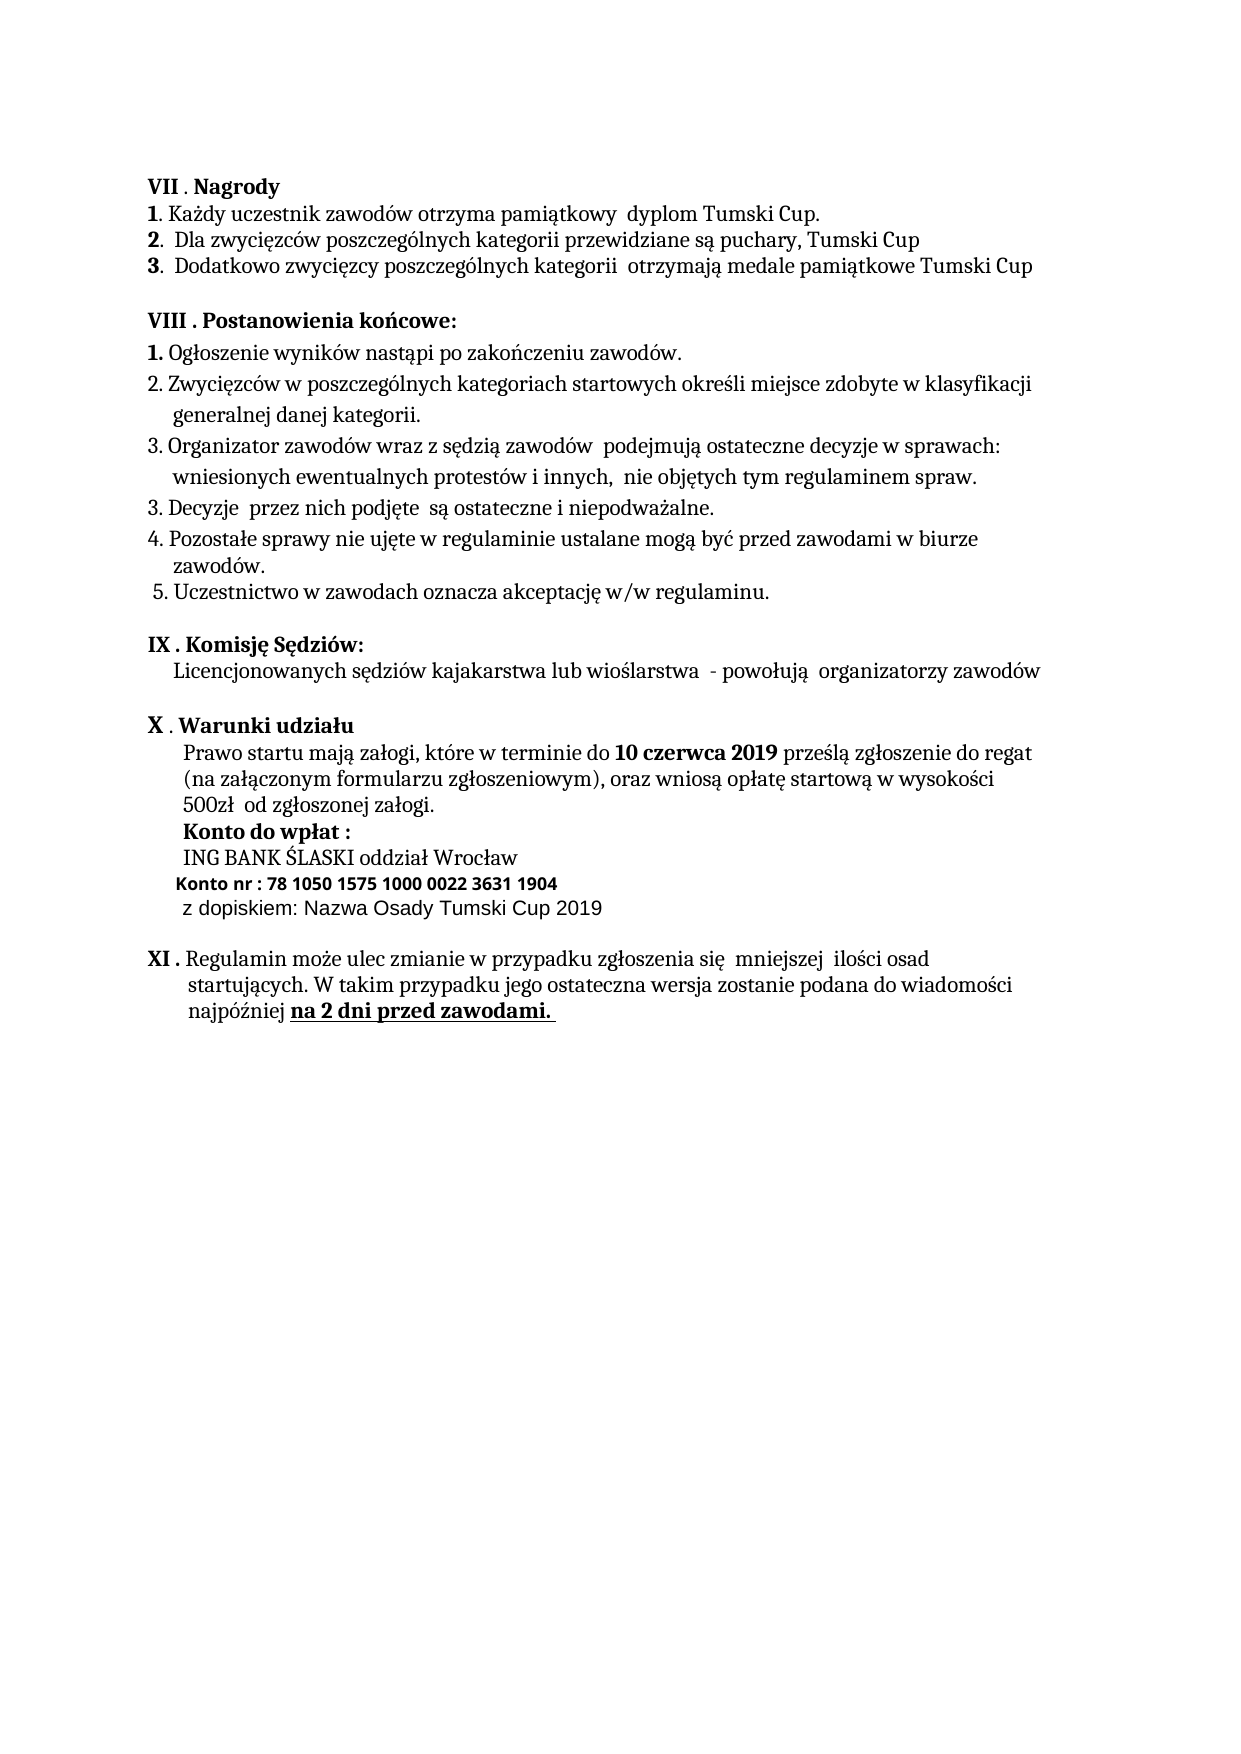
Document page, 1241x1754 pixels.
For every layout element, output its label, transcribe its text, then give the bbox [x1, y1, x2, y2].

text z dopiskiem: Nazwa Osady Tumski Cup 2019 [148, 895, 1093, 919]
text 3. Organizator zawodów wraz z sędzią zawodów podejmują ostateczne decyzje w sprawach: [148, 433, 1093, 459]
text 4. Pozostałe sprawy nie ujęte w regulaminie ustalane mogą być przed zawodami w biurze [148, 526, 1093, 552]
text 1. Ogłoszenie wyników nastąpi po zakończeniu zawodów. [148, 339, 1093, 366]
text 3. Dodatkowo zwycięzcy poszczególnych kategorii otrzymają medale pamiątkowe Tumski Cup [148, 253, 1093, 279]
text ING BANK ŚLASKI oddział Wrocław [148, 845, 1093, 871]
text VIII . Postanowienia końcowe: [148, 308, 1093, 334]
text (na załączonym formularzu zgłoszeniowym), oraz wniosą opłatę startową w wysokości [148, 766, 1093, 792]
text 3. Decyzje przez nich podjęte są ostateczne i niepodważalne. [148, 495, 1093, 521]
text XI . Regulamin może ulec zmianie w przypadku zgłoszenia się mniejszej ilości osad [148, 946, 1093, 972]
text 2. Dla zwycięzców poszczególnych kategorii przewidziane są puchary, Tumski Cup [148, 227, 1093, 253]
text zawodów. [148, 552, 1093, 579]
text Prawo startu mają załogi, które w terminie do 10 czerwca 2019 prześlą zgłoszenie do regat [148, 739, 1093, 766]
text Konto do wpłat : [148, 818, 1093, 845]
text najpóźniej na 2 dni przed zawodami. [148, 998, 1093, 1025]
text 5. Uczestnictwo w zawodach oznacza akceptację w/w regulaminu. [148, 579, 1093, 605]
text IX . Komisję Sędziów: [148, 632, 1093, 658]
text VII . Nagrody [148, 174, 1093, 200]
text generalnej danej kategorii. [148, 402, 1093, 428]
text 500zł od zgłoszonej załogi. [148, 792, 1093, 818]
text Konto nr : 78 1050 1575 1000 0022 3631 1904 [148, 871, 1093, 895]
text startujących. W takim przypadku jego ostateczna wersja zostanie podana do wiadomości [148, 972, 1093, 998]
text X . Warunki udziału [148, 711, 1093, 739]
text Licencjonowanych sędziów kajakarstwa lub wioślarstwa - powołują organizatorzy zawodów [148, 658, 1093, 684]
text 1. Każdy uczestnik zawodów otrzyma pamiątkowy dyplom Tumski Cup. [148, 200, 1093, 227]
text wniesionych ewentualnych protestów i innych, nie objętych tym regulaminem spraw. [148, 464, 1093, 490]
text 2. Zwycięzców w poszczególnych kategoriach startowych określi miejsce zdobyte w klasyfikacji [148, 370, 1093, 397]
